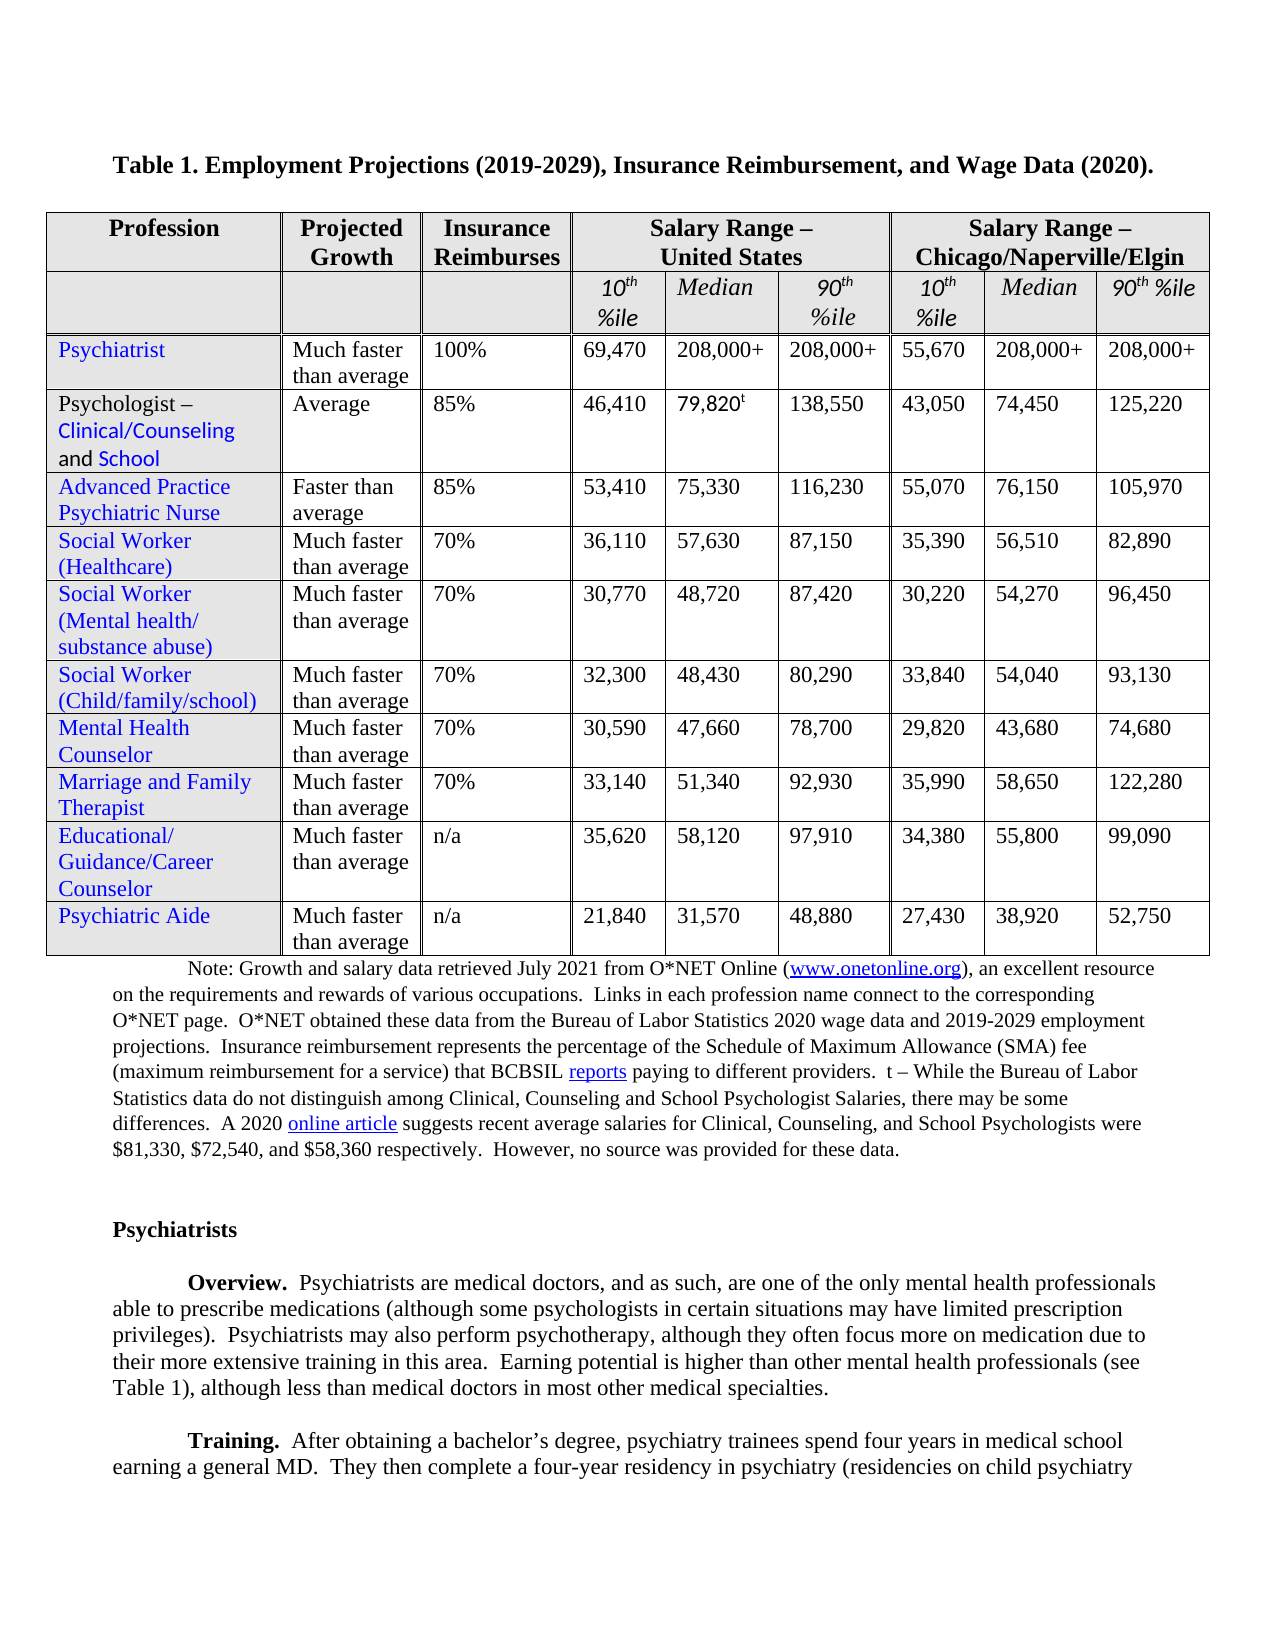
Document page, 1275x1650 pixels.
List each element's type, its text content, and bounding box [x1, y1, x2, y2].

table_cell 30,590 [573, 714, 665, 767]
table_cell 74,450 [985, 390, 1096, 472]
table_cell Average [283, 390, 420, 472]
table_cell 125,220 [1097, 390, 1209, 472]
table_cell 56,510 [985, 527, 1096, 579]
table_cell 69,470 [573, 336, 665, 388]
table_cell 85% [423, 390, 570, 472]
table_cell 48,430 [666, 661, 778, 713]
table_cell 35,620 [573, 822, 665, 901]
table_cell 48,720 [666, 581, 778, 659]
table_cell Much faster than average [283, 822, 420, 901]
table_cell 48,880 [779, 902, 889, 955]
table_cell 47,660 [666, 714, 778, 767]
table_cell Much faster than average [283, 527, 420, 579]
table_cell 75,330 [666, 473, 778, 526]
text Table 1. Employment Projections (2019-2029), Insurance Reimbursement, and Wage Data (2020). [112, 150, 1162, 179]
table_cell 70% [423, 661, 570, 713]
table_cell 93,130 [1097, 661, 1209, 713]
table_cell 105,970 [1097, 473, 1209, 526]
table_cell 92,930 [779, 768, 889, 821]
table_cell 116,230 [779, 473, 889, 526]
table_cell Much faster than average [283, 902, 420, 955]
table_cell 10th %ile [892, 272, 984, 333]
table_cell 51,340 [666, 768, 778, 821]
table_cell 55,800 [985, 822, 1096, 901]
table_cell 90th %ile [779, 272, 889, 333]
table_cell Mental Health Counselor [47, 714, 280, 767]
table_cell 70% [423, 768, 570, 821]
table_cell 54,270 [985, 581, 1096, 659]
table_cell Psychiatric Aide [47, 902, 280, 955]
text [112, 1427, 1162, 1479]
table_cell 35,990 [892, 768, 984, 821]
table_cell 70% [423, 527, 570, 579]
table_cell 99,090 [1097, 822, 1209, 901]
table_cell Much faster than average [283, 768, 420, 821]
table_cell Psychologist – Clinical/Counseling and School [47, 390, 280, 472]
text Psychiatrists [112, 1216, 1162, 1242]
table_cell 70% [423, 714, 570, 767]
table_cell 33,140 [573, 768, 665, 821]
table_cell 46,410 [573, 390, 665, 472]
table_cell Much faster than average [283, 714, 420, 767]
table_cell 208,000+ [985, 336, 1096, 388]
table_cell 79,820t [666, 390, 778, 472]
table_header Profession [47, 213, 280, 271]
table_cell 100% [423, 336, 570, 388]
table_header Salary Range – Chicago/Naperville/Elgin [892, 213, 1209, 271]
table_cell 76,150 [985, 473, 1096, 526]
table_cell 87,420 [779, 581, 889, 659]
table_header Insurance Reimburses [423, 213, 570, 271]
table_cell 33,840 [892, 661, 984, 713]
table_header Salary Range – United States [573, 213, 889, 271]
table_cell [423, 272, 570, 333]
table_cell 82,890 [1097, 527, 1209, 579]
table_cell 52,750 [1097, 902, 1209, 955]
text Note: Growth and salary data retrieved July 2021 from O*NET Online (www.onetonline.org), an excellent resource on the requirements and rewards of various occupations. Links in each profession name connect to the corresponding O*NET page. O*NET obtained these data from the Bureau of Labor Statistics 2020 wage data and 2019-2029 employment projections. Insurance reimbursement represents the percentage of the Schedule of Maximum Allowance (SMA) fee (maximum reimbursement for a service) that BCBSIL reports paying to different providers. t – While the Bureau of Labor Statistics data do not distinguish among Clinical, Counseling and School Psychologist Salaries, there may be some differences. A 2020 online article suggests recent average salaries for Clinical, Counseling, and School Psychologists were $81,330, $72,540, and $58,360 respectively. However, no source was provided for these data. [112, 956, 1162, 1161]
table_cell 58,120 [666, 822, 778, 901]
table_cell n/a [423, 822, 570, 901]
table_cell 208,000+ [779, 336, 889, 388]
table_cell Psychiatrist [47, 336, 280, 388]
table_cell 27,430 [892, 902, 984, 955]
table_cell [283, 272, 420, 333]
table_cell 78,700 [779, 714, 889, 767]
table_cell 97,910 [779, 822, 889, 901]
table_cell 32,300 [573, 661, 665, 713]
table_cell 38,920 [985, 902, 1096, 955]
table_cell 208,000+ [1097, 336, 1209, 388]
table_cell 54,040 [985, 661, 1096, 713]
table_cell n/a [423, 902, 570, 955]
table_cell Much faster than average [283, 661, 420, 713]
table_cell 57,630 [666, 527, 778, 579]
table_cell Social Worker (Child/family/school) [47, 661, 280, 713]
table_cell 31,570 [666, 902, 778, 955]
table_cell Educational/Guidance/Career Counselor [47, 822, 280, 901]
table_cell 85% [423, 473, 570, 526]
table_cell Median [985, 272, 1096, 333]
table_cell 10th %ile [573, 272, 665, 333]
table_cell 30,770 [573, 581, 665, 659]
table_cell 70% [423, 581, 570, 659]
table_cell 80,290 [779, 661, 889, 713]
table_cell 43,680 [985, 714, 1096, 767]
table_cell 58,650 [985, 768, 1096, 821]
table_cell 43,050 [892, 390, 984, 472]
table_cell 74,680 [1097, 714, 1209, 767]
table_cell 96,450 [1097, 581, 1209, 659]
table_cell Much faster than average [283, 336, 420, 388]
table_cell 55,070 [892, 473, 984, 526]
table_cell 87,150 [779, 527, 889, 579]
table_cell 21,840 [573, 902, 665, 955]
text Overview. Psychiatrists are medical doctors, and as such, are one of the only mental health professionals able to prescribe medications (although some psychologists in certain situations may have limited prescription privileges). Psychiatrists may also perform psychotherapy, although they often focus more on medication due to their more extensive training in this area. Earning potential is higher than other mental health professionals (see Table 1), although less than medical doctors in most other medical specialties. [112, 1269, 1162, 1400]
table_cell Social Worker (Mental health/ substance abuse) [47, 581, 280, 659]
table_cell 208,000+ [666, 336, 778, 388]
table_cell 35,390 [892, 527, 984, 579]
table_cell Faster than average [283, 473, 420, 526]
table_cell 55,670 [892, 336, 984, 388]
table_cell 122,280 [1097, 768, 1209, 821]
table_cell [47, 272, 280, 333]
table_cell Marriage and Family Therapist [47, 768, 280, 821]
table_cell 36,110 [573, 527, 665, 579]
table_cell Much faster than average [283, 581, 420, 659]
table_cell 90th %ile [1097, 272, 1209, 333]
table_cell 30,220 [892, 581, 984, 659]
table_cell 34,380 [892, 822, 984, 901]
table_cell 29,820 [892, 714, 984, 767]
table_cell 53,410 [573, 473, 665, 526]
table_cell Advanced Practice Psychiatric Nurse [47, 473, 280, 526]
table_cell Social Worker (Healthcare) [47, 527, 280, 579]
table_header Projected Growth [283, 213, 420, 271]
table_cell Median [666, 272, 778, 333]
table_cell 138,550 [779, 390, 889, 472]
